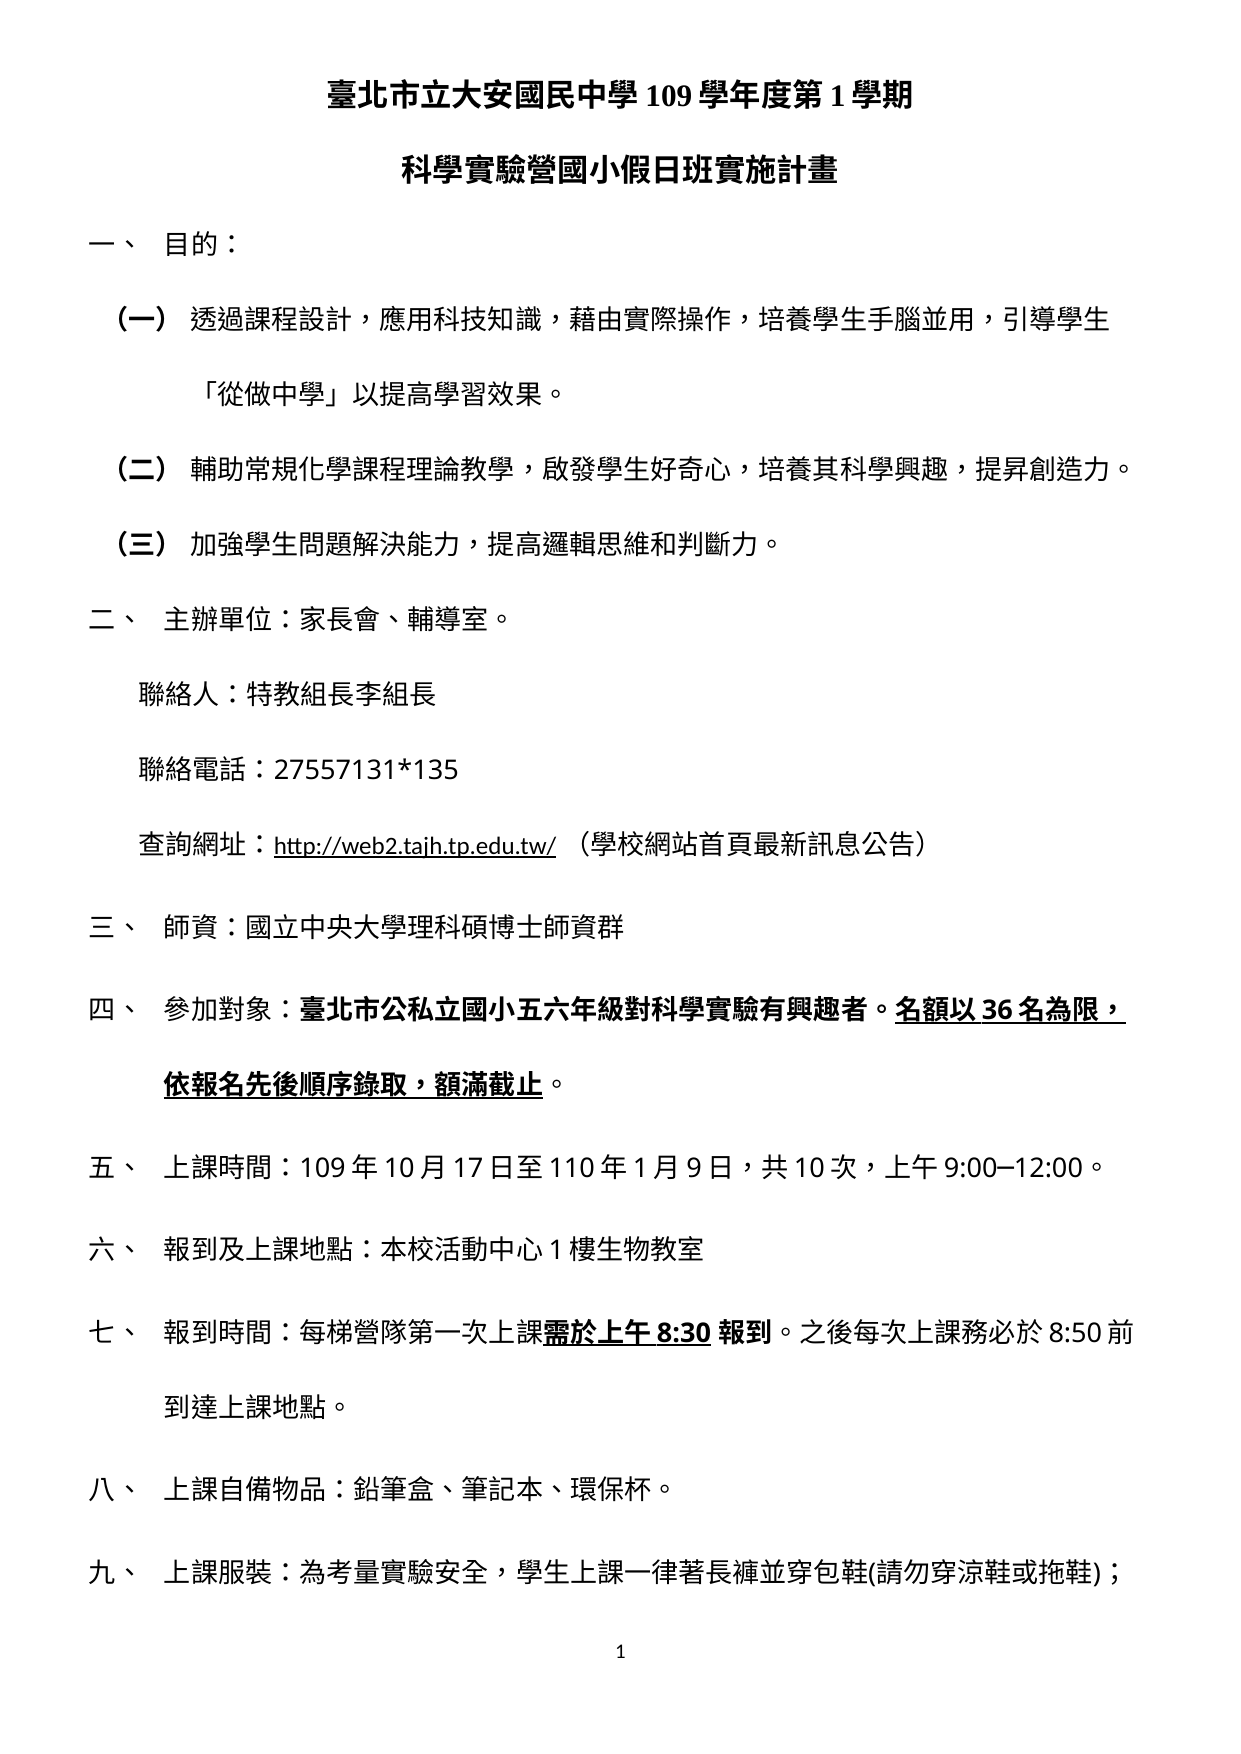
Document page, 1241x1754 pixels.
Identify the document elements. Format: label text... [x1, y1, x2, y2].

list 上課時間：109年10月17日至110年1月9日，共10次，上午9:00─12:00。 [89, 1128, 1152, 1203]
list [89, 1533, 1152, 1608]
list 報到時間：每梯營隊第一次上課需於上午8:30 報到。之後每次上課務必於8:50前到達上課地點。 [89, 1293, 1152, 1443]
list 加強學生問題解決能力，提高邏輯思維和判斷力。 [101, 505, 1152, 580]
text 聯絡電話：27557131*135 [89, 730, 1152, 805]
list 參加對象：臺北市公私立國小五六年級對科學實驗有興趣者。名額以36名為限，依報名先後順序錄取，額滿截止。 [89, 970, 1152, 1120]
text 聯絡人：特教組長李組長 [89, 655, 1152, 730]
list 報到及上課地點：本校活動中心1樓生物教室 [89, 1210, 1152, 1285]
text 臺北市立大安國民中學109學年度第1學期 [89, 55, 1152, 130]
text 科學實驗營國小假日班實施計畫 [89, 130, 1152, 205]
list 師資：國立中央大學理科碩博士師資群 [89, 888, 1152, 963]
list 輔助常規化學課程理論教學，啟發學生好奇心，培養其科學興趣，提昇創造力。 [101, 430, 1152, 505]
text 查詢網址：http://web2.tajh.tp.edu.tw/ （學校網站首頁最新訊息公告） [89, 805, 1152, 880]
list 目的： [89, 205, 1152, 280]
list 上課自備物品：鉛筆盒、筆記本、環保杯。 [89, 1450, 1152, 1525]
list 透過課程設計，應用科技知識，藉由實際操作，培養學生手腦並用，引導學生「從做中學」以提高學習效果。 [101, 280, 1152, 430]
list 主辦單位：家長會、輔導室。 [89, 580, 1152, 655]
